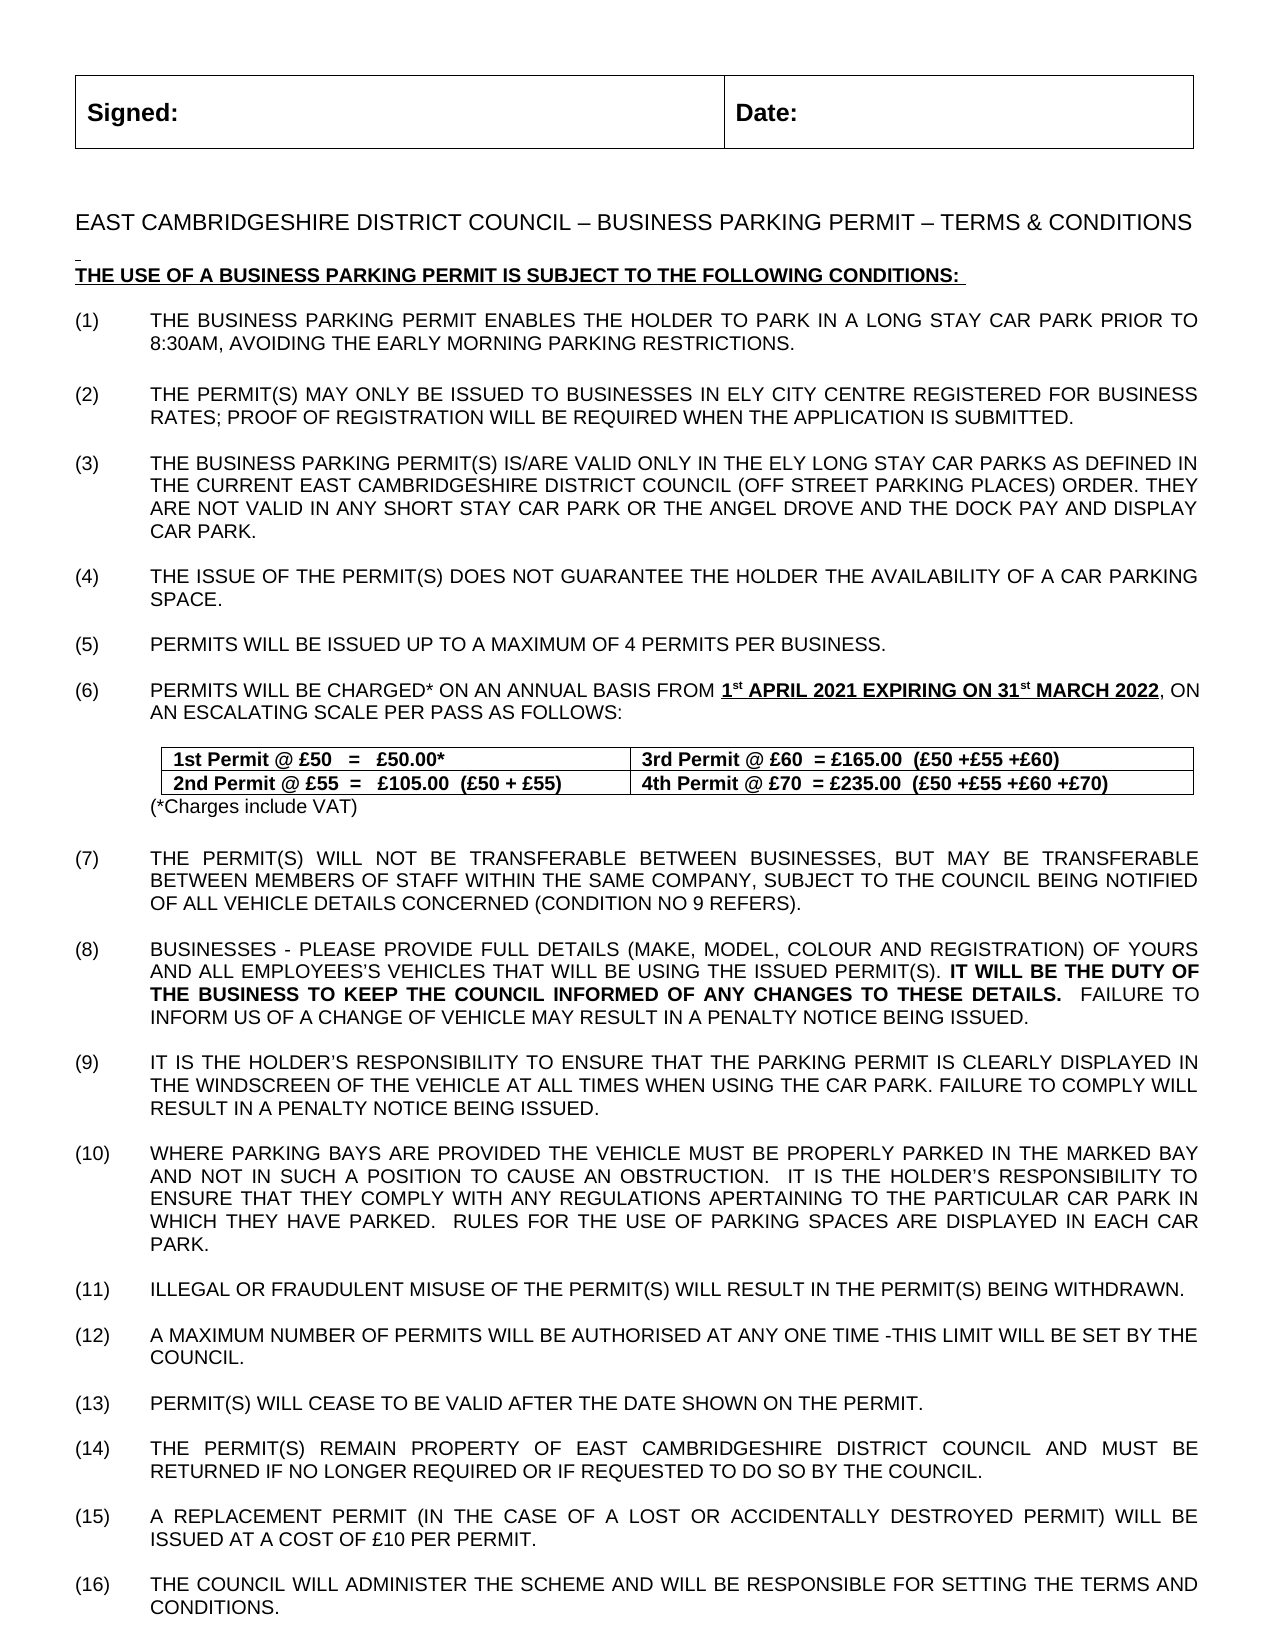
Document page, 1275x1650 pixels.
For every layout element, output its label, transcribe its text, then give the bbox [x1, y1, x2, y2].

list A REPLACEMENT PERMIT (IN THE CASE OF A LOST OR ACCIDENTALLY DESTROYED PERMIT) WILL BE ISSUED AT A COST OF £10 PER PERMIT. [75, 1505, 1200, 1551]
table_cell 2nd Permit @ £55 = £105.00 (£50 + £55) [162, 771, 630, 794]
table_cell 4th Permit @ £70 = £235.00 (£50 +£55 +£60 +£70) [631, 771, 1193, 794]
list THE BUSINESS PARKING PERMIT(S) IS/ARE VALID ONLY IN THE ELY LONG STAY CAR PARKS AS DEFINED IN THE CURRENT EAST CAMBRIDGESHIRE DISTRICT COUNCIL (OFF STREET PARKING PLACES) ORDER. THEY ARE NOT VALID IN ANY SHORT STAY CAR PARK OR THE ANGEL DROVE AND THE DOCK PAY AND DISPLAY CAR PARK. [75, 451, 1200, 542]
list A MAXIMUM NUMBER OF PERMITS WILL BE AUTHORISED AT ANY ONE TIME -THIS LIMIT WILL BE SET BY THE COUNCIL. [75, 1323, 1200, 1369]
list PERMIT(S) WILL CEASE TO BE VALID AFTER THE DATE SHOWN ON THE PERMIT. [75, 1392, 1200, 1414]
table_header Date: [725, 76, 1193, 148]
list PERMITS WILL BE ISSUED UP TO A MAXIMUM OF 4 PERMITS PER BUSINESS. [75, 633, 1200, 656]
text (*Charges include VAT) [131, 795, 1200, 818]
list THE PERMIT(S) MAY ONLY BE ISSUED TO BUSINESSES IN ELY CITY CENTRE REGISTERED FOR BUSINESS RATES; PROOF OF REGISTRATION WILL BE REQUIRED WHEN THE APPLICATION IS SUBMITTED. [75, 383, 1200, 429]
text THE USE OF A BUSINESS PARKING PERMIT IS SUBJECT TO THE FOLLOWING CONDITIONS: [75, 264, 1200, 286]
list BUSINESSES - PLEASE PROVIDE FULL DETAILS (MAKE, MODEL, COLOUR AND REGISTRATION) OF YOURS AND ALL EMPLOYEES’S VEHICLES THAT WILL BE USING THE ISSUED PERMIT(S). IT WILL BE THE DUTY OF THE BUSINESS TO KEEP THE COUNCIL INFORMED OF ANY CHANGES TO THESE DETAILS. FAILURE TO INFORM US OF A CHANGE OF VEHICLE MAY RESULT IN A PENALTY NOTICE BEING ISSUED. [75, 937, 1200, 1028]
list THE BUSINESS PARKING PERMIT ENABLES THE HOLDER TO PARK IN A LONG STAY CAR PARK PRIOR TO 8:30AM, AVOIDING THE EARLY MORNING PARKING RESTRICTIONS. [75, 309, 1200, 354]
list THE PERMIT(S) WILL NOT BE TRANSFERABLE BETWEEN BUSINESSES, BUT MAY BE TRANSFERABLE BETWEEN MEMBERS OF STAFF WITHIN THE SAME COMPANY, SUBJECT TO THE COUNCIL BEING NOTIFIED OF ALL VEHICLE DETAILS CONCERNED (CONDITION NO 9 REFERS). [75, 847, 1200, 915]
list IT IS THE HOLDER’S RESPONSIBILITY TO ENSURE THAT THE PARKING PERMIT IS CLEARLY DISPLAYED IN THE WINDSCREEN OF THE VEHICLE AT ALL TIMES WHEN USING THE CAR PARK. FAILURE TO COMPLY WILL RESULT IN A PENALTY NOTICE BEING ISSUED. [75, 1051, 1200, 1119]
list WHERE PARKING BAYS ARE PROVIDED THE VEHICLE MUST BE PROPERLY PARKED IN THE MARKED BAY AND NOT IN SUCH A POSITION TO CAUSE AN OBSTRUCTION. IT IS THE HOLDER’S RESPONSIBILITY TO ENSURE THAT THEY COMPLY WITH ANY REGULATIONS APERTAINING TO THE PARTICULAR CAR PARK IN WHICH THEY HAVE PARKED. RULES FOR THE USE OF PARKING SPACES ARE DISPLAYED IN EACH CAR PARK. [75, 1142, 1200, 1255]
list THE ISSUE OF THE PERMIT(S) DOES NOT GUARANTEE THE HOLDER THE AVAILABILITY OF A CAR PARKING SPACE. [75, 565, 1200, 610]
list THE COUNCIL WILL ADMINISTER THE SCHEME AND WILL BE RESPONSIBLE FOR SETTING THE TERMS AND CONDITIONS. [75, 1573, 1200, 1619]
table_header 1st Permit @ £50 = £50.00* [162, 748, 630, 770]
table_header 3rd Permit @ £60 = £165.00 (£50 +£55 +£60) [631, 748, 1193, 770]
list PERMITS WILL BE CHARGED* ON AN ANNUAL BASIS FROM 1st APRIL 2021 EXPIRING ON 31st MARCH 2022, ON AN ESCALATING SCALE PER PASS AS FOLLOWS: [75, 678, 1200, 724]
text EAST CAMBRIDGESHIRE DISTRICT COUNCIL – BUSINESS PARKING PERMIT – TERMS & CONDITIONS [75, 209, 1200, 235]
list ILLEGAL OR FRAUDULENT MISUSE OF THE PERMIT(S) WILL RESULT IN THE PERMIT(S) BEING WITHDRAWN. [75, 1278, 1200, 1301]
table_header Signed: [76, 76, 724, 148]
list THE PERMIT(S) REMAIN PROPERTY OF EAST CAMBRIDGESHIRE DISTRICT COUNCIL AND MUST BE RETURNED IF NO LONGER REQUIRED OR IF REQUESTED TO DO SO BY THE COUNCIL. [75, 1437, 1200, 1482]
